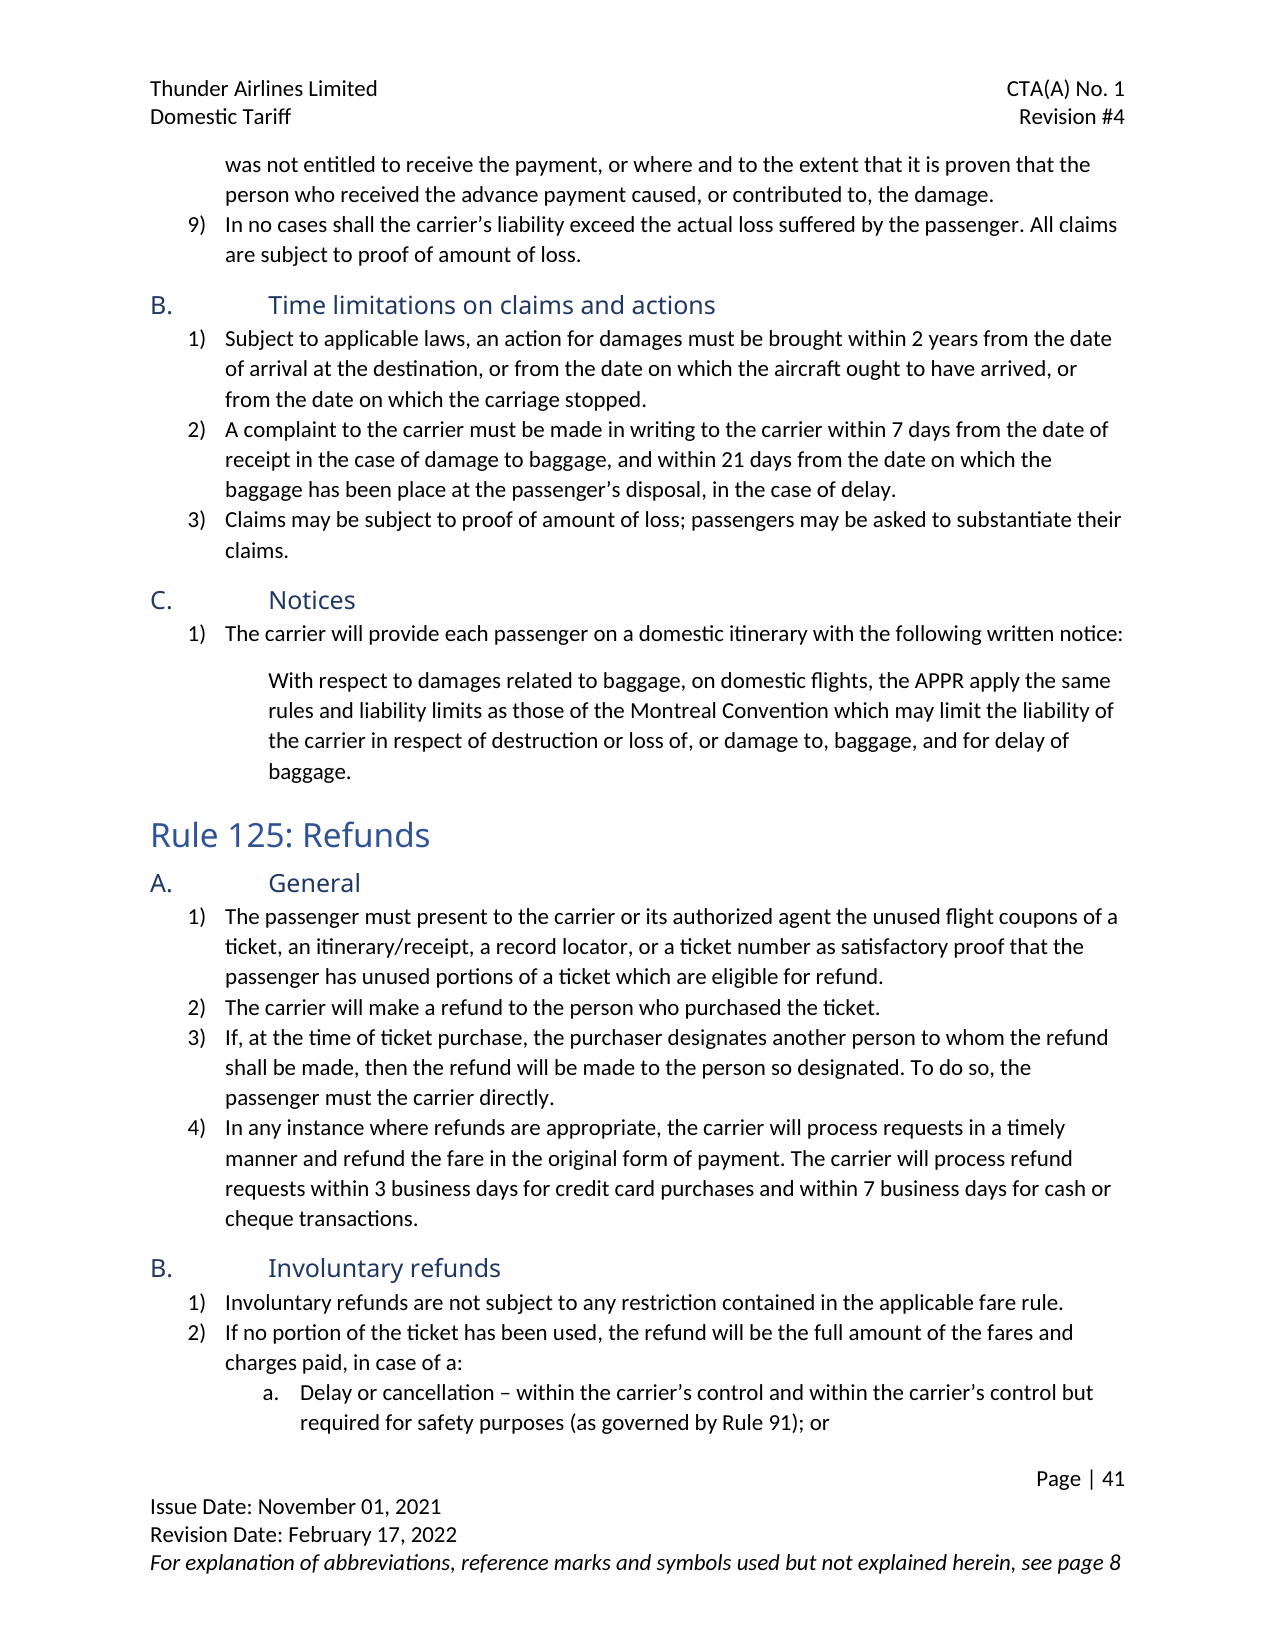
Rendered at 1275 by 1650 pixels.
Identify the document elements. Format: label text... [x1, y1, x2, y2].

subtitle A. General [150, 865, 1125, 899]
list The passenger must present to the carrier or its authorized agent the unused flight coupons of a ticket, an itinerary/receipt, a record locator, or a ticket number as satisfactory proof that the passenger has unused portions of a ticket which are eligible for refund. [187, 902, 1125, 990]
list Involuntary refunds are not subject to any restriction contained in the applicable fare rule. [187, 1288, 1125, 1316]
list Subject to applicable laws, an action for damages must be brought within 2 years from the date of arrival at the destination, or from the date on which the aircraft ought to have arrived, or from the date on which the carriage stopped. [187, 324, 1125, 413]
list In any instance where refunds are appropriate, the carrier will process requests in a timely manner and refund the fare in the original form of payment. The carrier will process refund requests within 3 business days for credit card purchases and within 7 business days for cash or cheque transactions. [187, 1113, 1125, 1232]
list If no portion of the ticket has been used, the refund will be the full amount of the fares and charges paid, in case of a: [187, 1318, 1125, 1376]
subtitle Notices [150, 583, 1125, 617]
subtitle Time limitations on claims and actions [150, 287, 1125, 322]
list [187, 150, 1125, 208]
subtitle Rule 125: Refunds [150, 812, 1125, 857]
list In no cases shall the carrier’s liability exceed the actual loss suffered by the passenger. All claims are subject to proof of amount of loss. [187, 210, 1125, 269]
list The carrier will make a refund to the person who purchased the ticket. [187, 993, 1125, 1021]
list Delay or cancellation – within the carrier’s control and within the carrier’s control but required for safety purposes (as governed by Rule 91); or [262, 1378, 1125, 1437]
list If, at the time of ticket purchase, the purchaser designates another person to whom the refund shall be made, then the refund will be made to the person so designated. To do so, the passenger must the carrier directly. [187, 1023, 1125, 1111]
list A complaint to the carrier must be made in writing to the carrier within 7 days from the date of receipt in the case of damage to baggage, and within 21 days from the date on which the baggage has been place at the passenger’s disposal, in the case of delay. [187, 415, 1125, 503]
text With respect to damages related to baggage, on domestic flights, the APPR apply the same rules and liability limits as those of the Montreal Convention which may limit the liability of the carrier in respect of destruction or loss of, or damage to, baggage, and for delay of baggage. [268, 666, 1125, 785]
list The carrier will provide each passenger on a domestic itinerary with the following written notice: [187, 619, 1125, 647]
subtitle B. Involuntary refunds [150, 1251, 1125, 1285]
list Claims may be subject to proof of amount of loss; passengers may be asked to substantiate their claims. [187, 506, 1125, 564]
